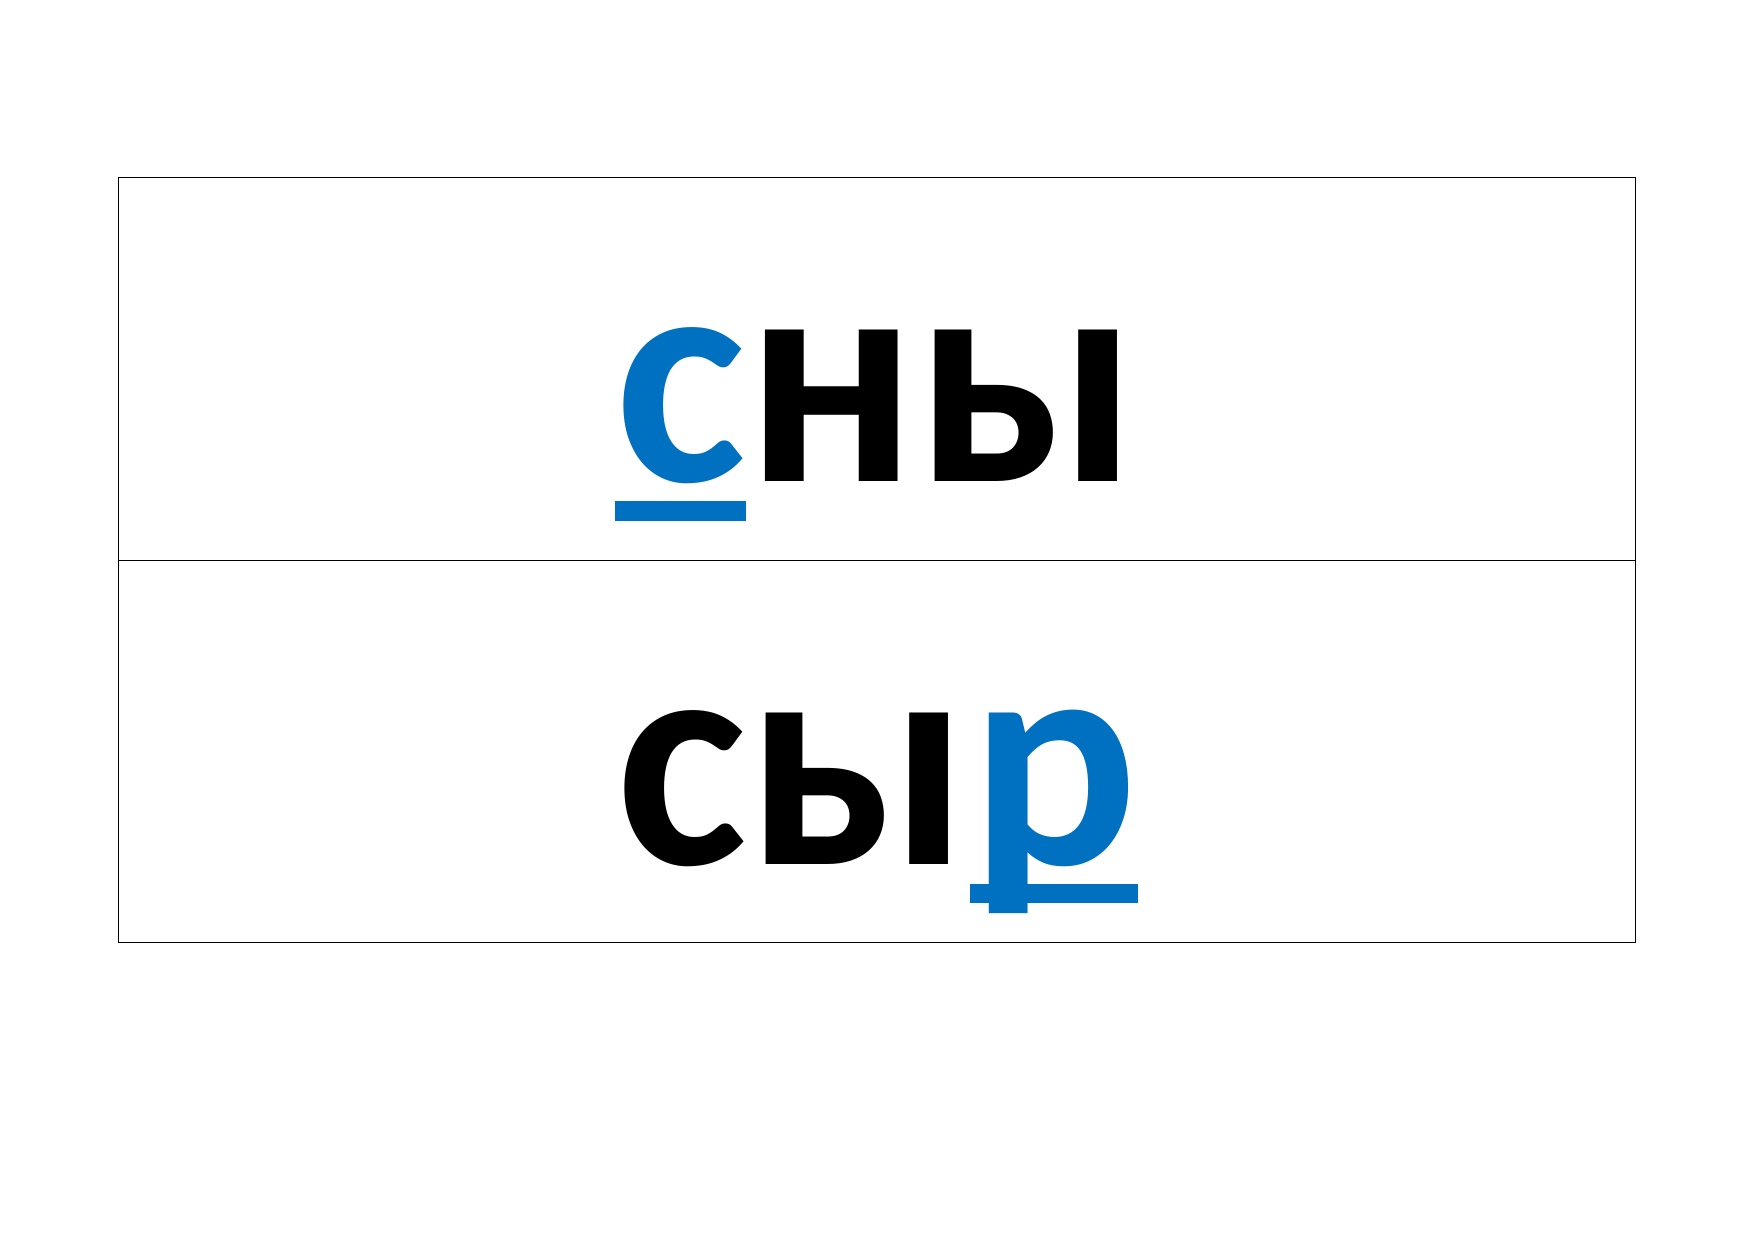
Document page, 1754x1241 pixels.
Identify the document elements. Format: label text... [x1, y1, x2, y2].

table_cell сыр [119, 561, 1635, 942]
table_cell сны [119, 178, 1635, 560]
